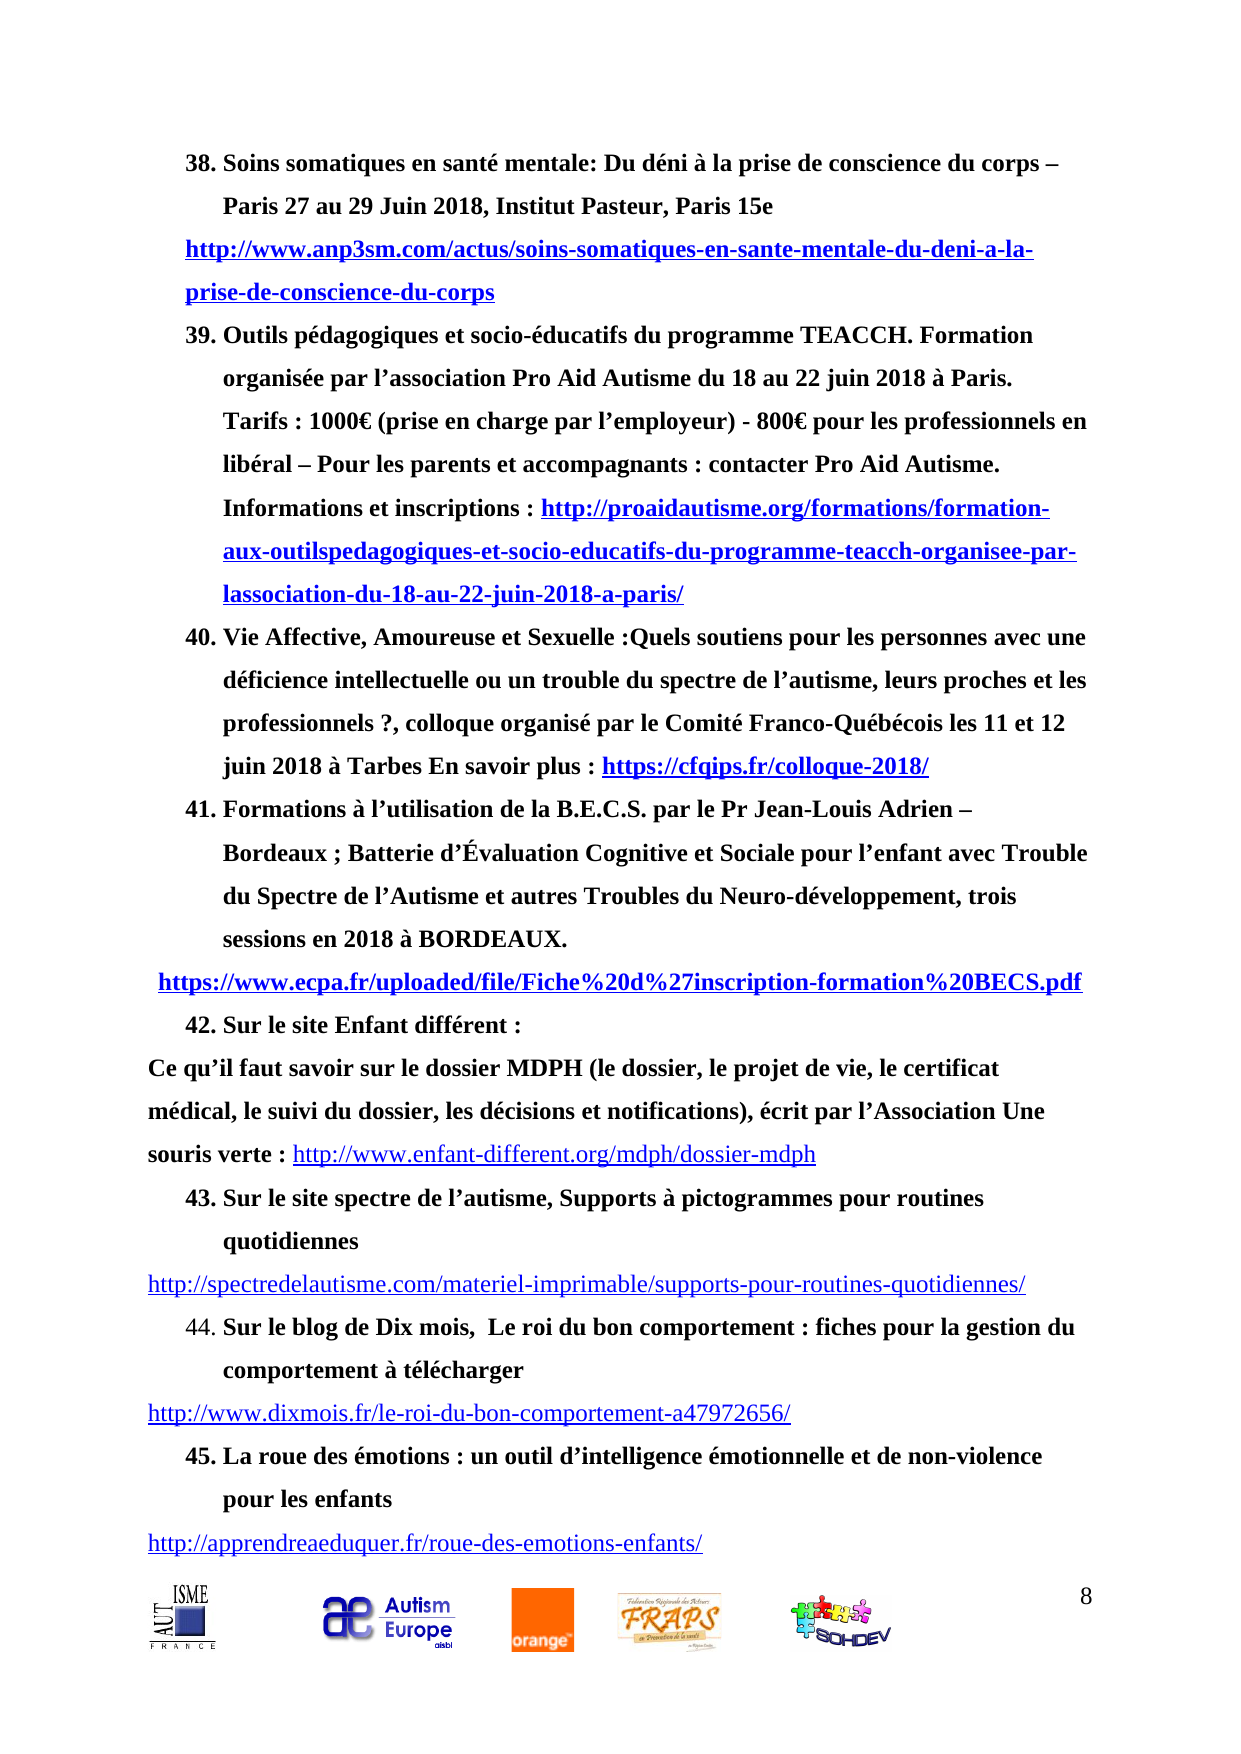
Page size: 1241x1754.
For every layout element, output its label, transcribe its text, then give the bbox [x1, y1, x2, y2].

text https://www.ecpa.fr/uploaded/file/Fiche%20d%27inscription-formation%20BECS.pdf [148, 967, 1093, 996]
list Soins somatiques en santé mentale: Du déni à la prise de conscience du corps – Paris 27 au 29 Juin 2018, Institut Pasteur, Paris 15e [185, 148, 1093, 219]
list Sur le site Enfant différent : [185, 1010, 1093, 1039]
list Vie Affective, Amoureuse et Sexuelle :Quels soutiens pour les personnes avec une déficience intellectuelle ou un trouble du spectre de l’autisme, leurs proches et les professionnels ?, colloque organisé par le Comité Franco-Québécois les 11 et 12 juin 2018 à Tarbes En savoir plus : https://cfqips.fr/colloque-2018/ [185, 622, 1093, 780]
picture [316, 1581, 456, 1652]
list La roue des émotions : un outil d’intelligence émotionnelle et de non-violence pour les enfants [185, 1441, 1093, 1513]
text http://www.anp3sm.com/actus/soins-somatiques-en-sante-mentale-du-deni-a-la-prise-de-conscience-du-corps [185, 234, 1093, 306]
picture [511, 1588, 575, 1652]
text http://apprendreaeduquer.fr/roue-des-emotions-enfants/ [148, 1528, 1093, 1556]
list Outils pédagogiques et socio-éducatifs du programme TEACCH. Formation organisée par l’association Pro Aid Autisme du 18 au 22 juin 2018 à Paris. Tarifs : 1000€ (prise en charge par l’employeur) - 800€ pour les professionnels en libéral – Pour les parents et accompagnants : contacter Pro Aid Autisme. Informations et inscriptions : http://proaidautisme.org/formations/formation-aux-outilspedagogiques-et-socio-educatifs-du-programme-teacch-organisee-par-lassociation-du-18-au-22-juin-2018-a-paris/ [185, 320, 1093, 608]
text http://spectredelautisme.com/materiel-imprimable/supports-pour-routines-quotidiennes/ [148, 1269, 1093, 1298]
text Ce qu’il faut savoir sur le dossier MDPH (le dossier, le projet de vie, le certificat médical, le suivi du dossier, les décisions et notifications), écrit par l’Association Une souris verte : http://www.enfant-different.org/mdph/dossier-mdph [148, 1053, 1093, 1168]
picture [617, 1593, 722, 1652]
list Formations à l’utilisation de la B.E.C.S. par le Pr Jean-Louis Adrien – Bordeaux ; Batterie d’Évaluation Cognitive et Sociale pour l’enfant avec Trouble du Spectre de l’Autisme et autres Troubles du Neuro-développement, trois sessions en 2018 à BORDEAUX. [185, 794, 1093, 953]
picture [147, 1582, 217, 1652]
list Sur le blog de Dix mois, Le roi du bon comportement : fiches pour la gestion du comportement à télécharger [185, 1312, 1093, 1384]
text http://www.dixmois.fr/le-roi-du-bon-comportement-a47972656/ [148, 1398, 1093, 1427]
picture [789, 1595, 892, 1652]
list Sur le site spectre de l’autisme, Supports à pictogrammes pour routines quotidiennes [185, 1183, 1093, 1254]
